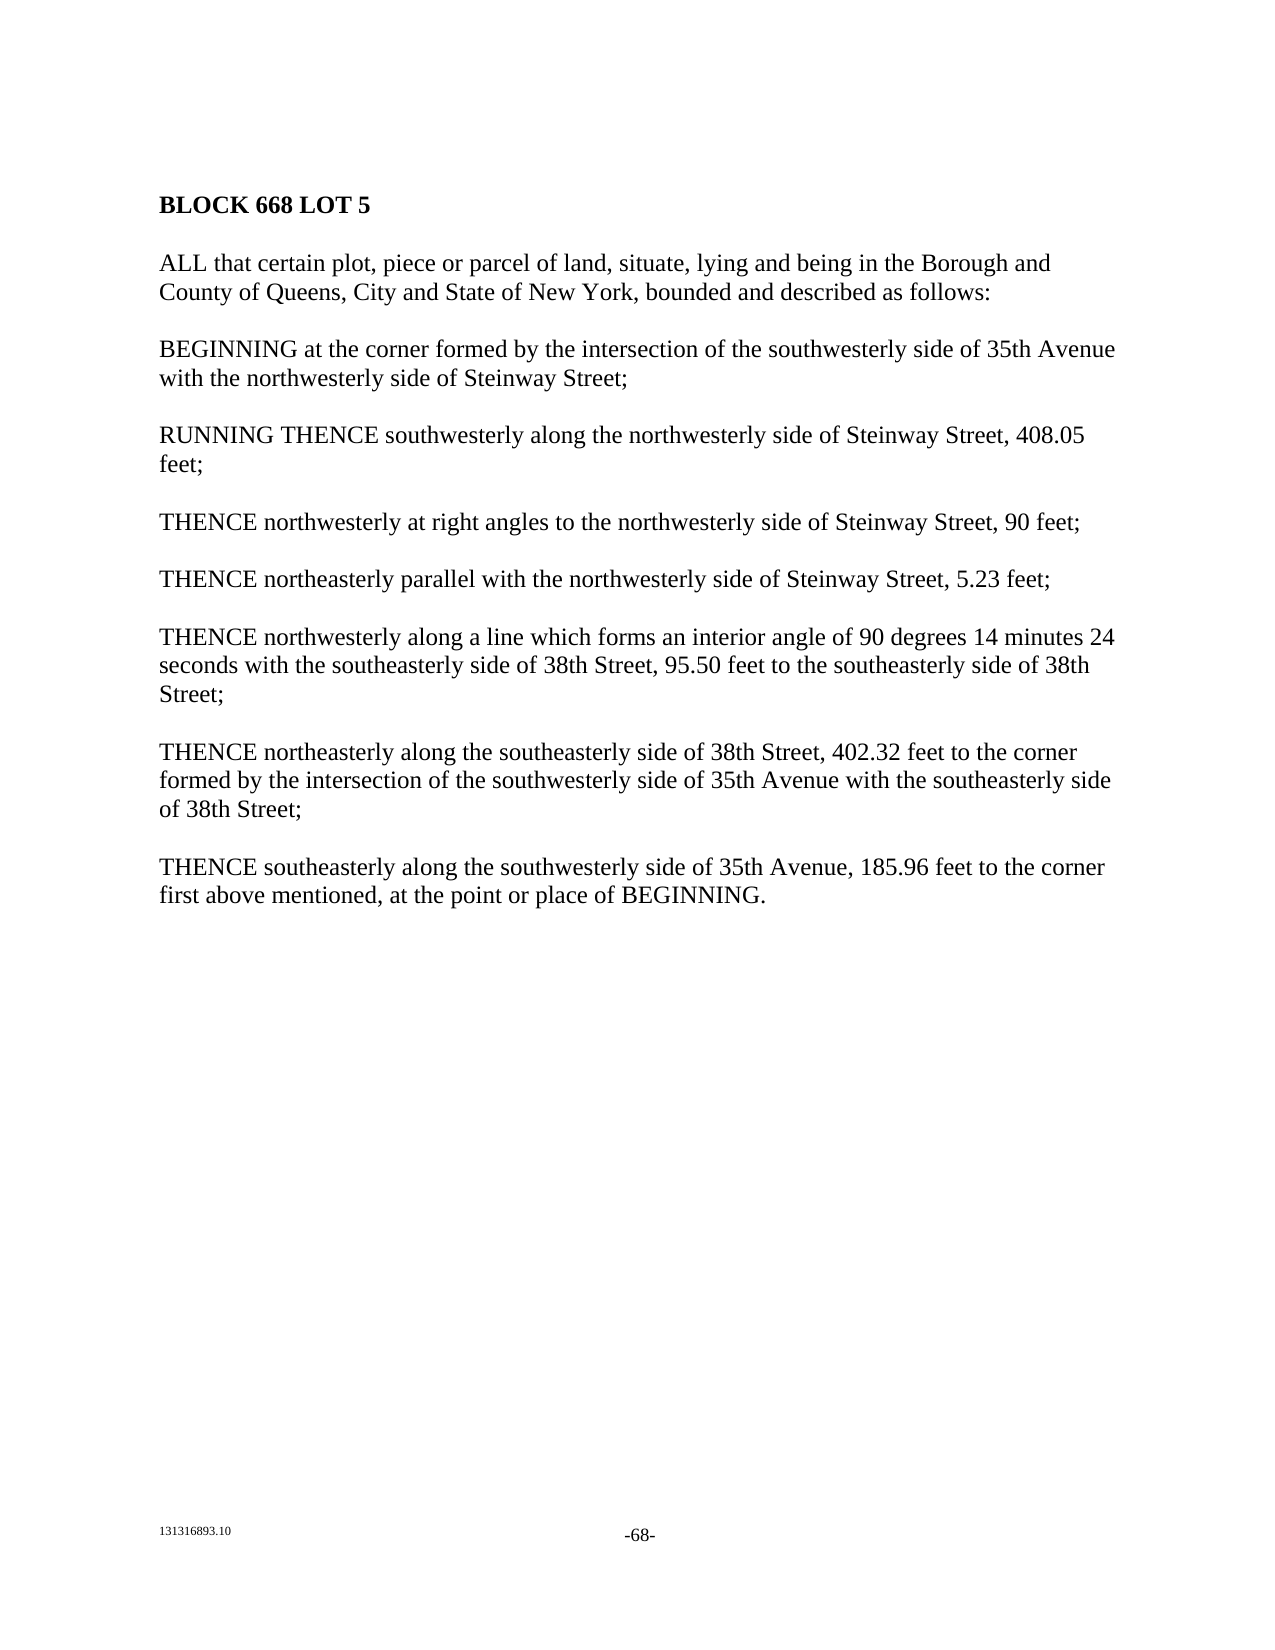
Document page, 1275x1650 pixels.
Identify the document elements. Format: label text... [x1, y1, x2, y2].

text THENCE northwesterly along a line which forms an interior angle of 90 degrees 14 minutes 24 seconds with the southeasterly side of 38th Street, 95.50 feet to the southeasterly side of 38th Street; [159, 622, 1121, 708]
text BEGINNING at the corner formed by the intersection of the southwesterly side of 35th Avenue with the northwesterly side of Steinway Street; [159, 334, 1121, 392]
text ALL that certain plot, piece or parcel of land, situate, lying and being in the Borough and County of Queens, City and State of New York, bounded and described as follows: [159, 248, 1121, 306]
text RUNNING THENCE southwesterly along the northwesterly side of Steinway Street, 408.05 feet; [159, 421, 1121, 478]
text THENCE northwesterly at right angles to the northwesterly side of Steinway Street, 90 feet; [159, 507, 1121, 536]
text THENCE northeasterly along the southeasterly side of 38th Street, 402.32 feet to the corner formed by the intersection of the southwesterly side of 35th Avenue with the southeasterly side of 38th Street; [159, 737, 1121, 823]
text THENCE northeasterly parallel with the northwesterly side of Steinway Street, 5.23 feet; [159, 564, 1121, 593]
text BLOCK 668 LOT 5 [159, 191, 1121, 219]
text THENCE southeasterly along the southwesterly side of 35th Avenue, 185.96 feet to the corner first above mentioned, at the point or place of BEGINNING. [159, 852, 1121, 909]
